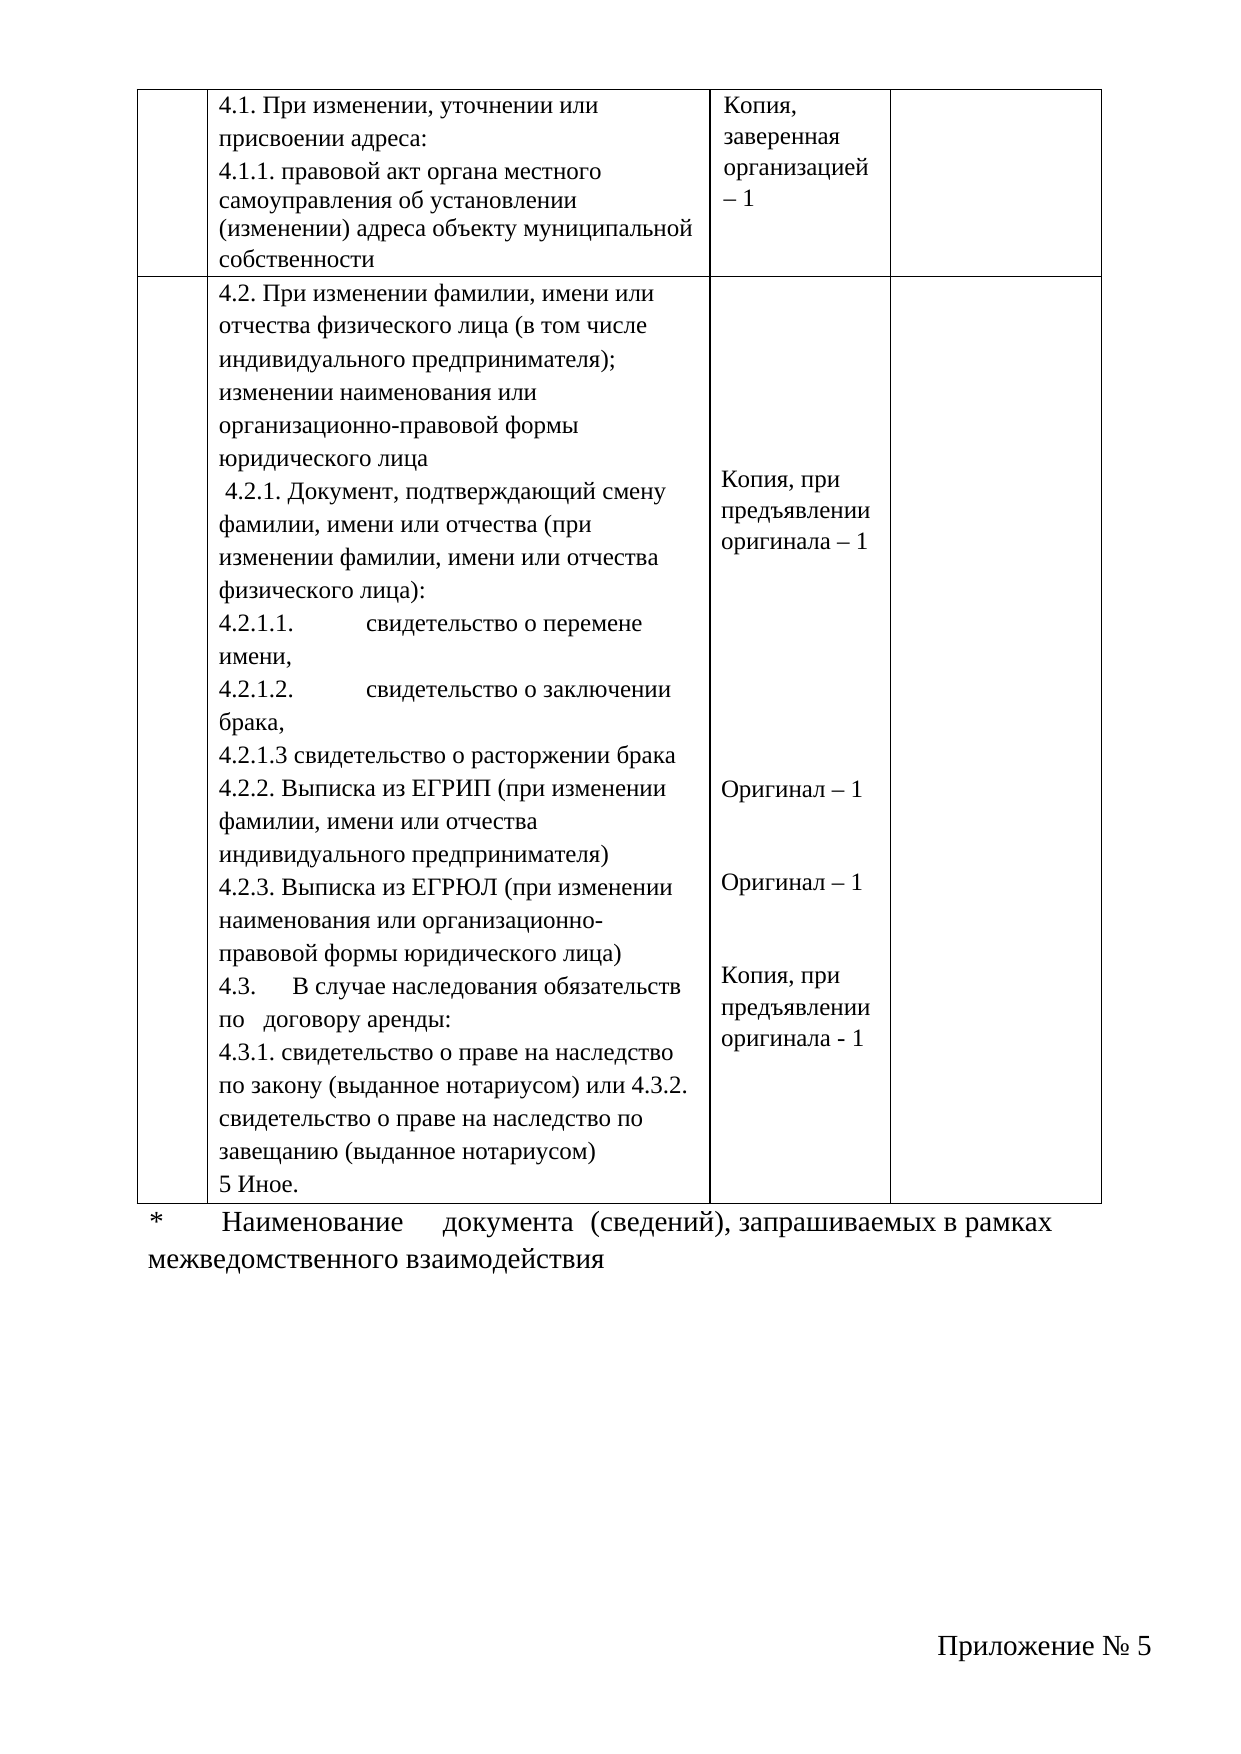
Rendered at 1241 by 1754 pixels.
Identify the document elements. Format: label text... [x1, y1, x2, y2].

table_cell 4.1. При изменении, уточнении или присвоении адреса: 4.1.1. правовой акт органа местного самоуправления об установлении (изменении) адреса объекту муниципальной собственности [208, 90, 709, 276]
table_cell [138, 90, 207, 276]
table_cell [138, 277, 207, 1203]
table_cell 4.2. При изменении фамилии, имени или отчества физического лица (в том числе индивидуального предпринимателя); изменении наименования или организационно-правовой формы юридического лица 4.2.1. Документ, подтверждающий смену фамилии, имени или отчества (при изменении фамилии, имени или отчества физического лица): 4.2.1.1. свидетельство о перемене имени, 4.2.1.2. свидетельство о заключении брака, 4.2.1.3 свидетельство о расторжении брака 4.2.2. Выписка из ЕГРИП (при изменении фамилии, имени или отчества индивидуального предпринимателя) 4.2.3. Выписка из ЕГРЮЛ (при изменении наименования или организационно-правовой формы юридического лица) 4.3. В случае наследования обязательств по договору аренды: 4.3.1. свидетельство о праве на наследство по закону (выданное нотариусом) или 4.3.2. свидетельство о праве на наследство по завещанию (выданное нотариусом) 5 Иное. [208, 277, 709, 1203]
text Приложение № 5 [620, 1628, 1152, 1661]
table_cell Копия, при предъявлении оригинала – 1 Оригинал – 1 Оригинал – 1 Копия, при предъявлении оригинала - 1 [711, 277, 890, 1203]
text * Наименование документа (сведений), запрашиваемых в рамках межведомственного взаимодействия [148, 1204, 1152, 1275]
table_cell [891, 90, 1101, 276]
table_cell [891, 277, 1101, 1203]
table_cell Копия, заверенная организацией – 1 [711, 90, 890, 276]
